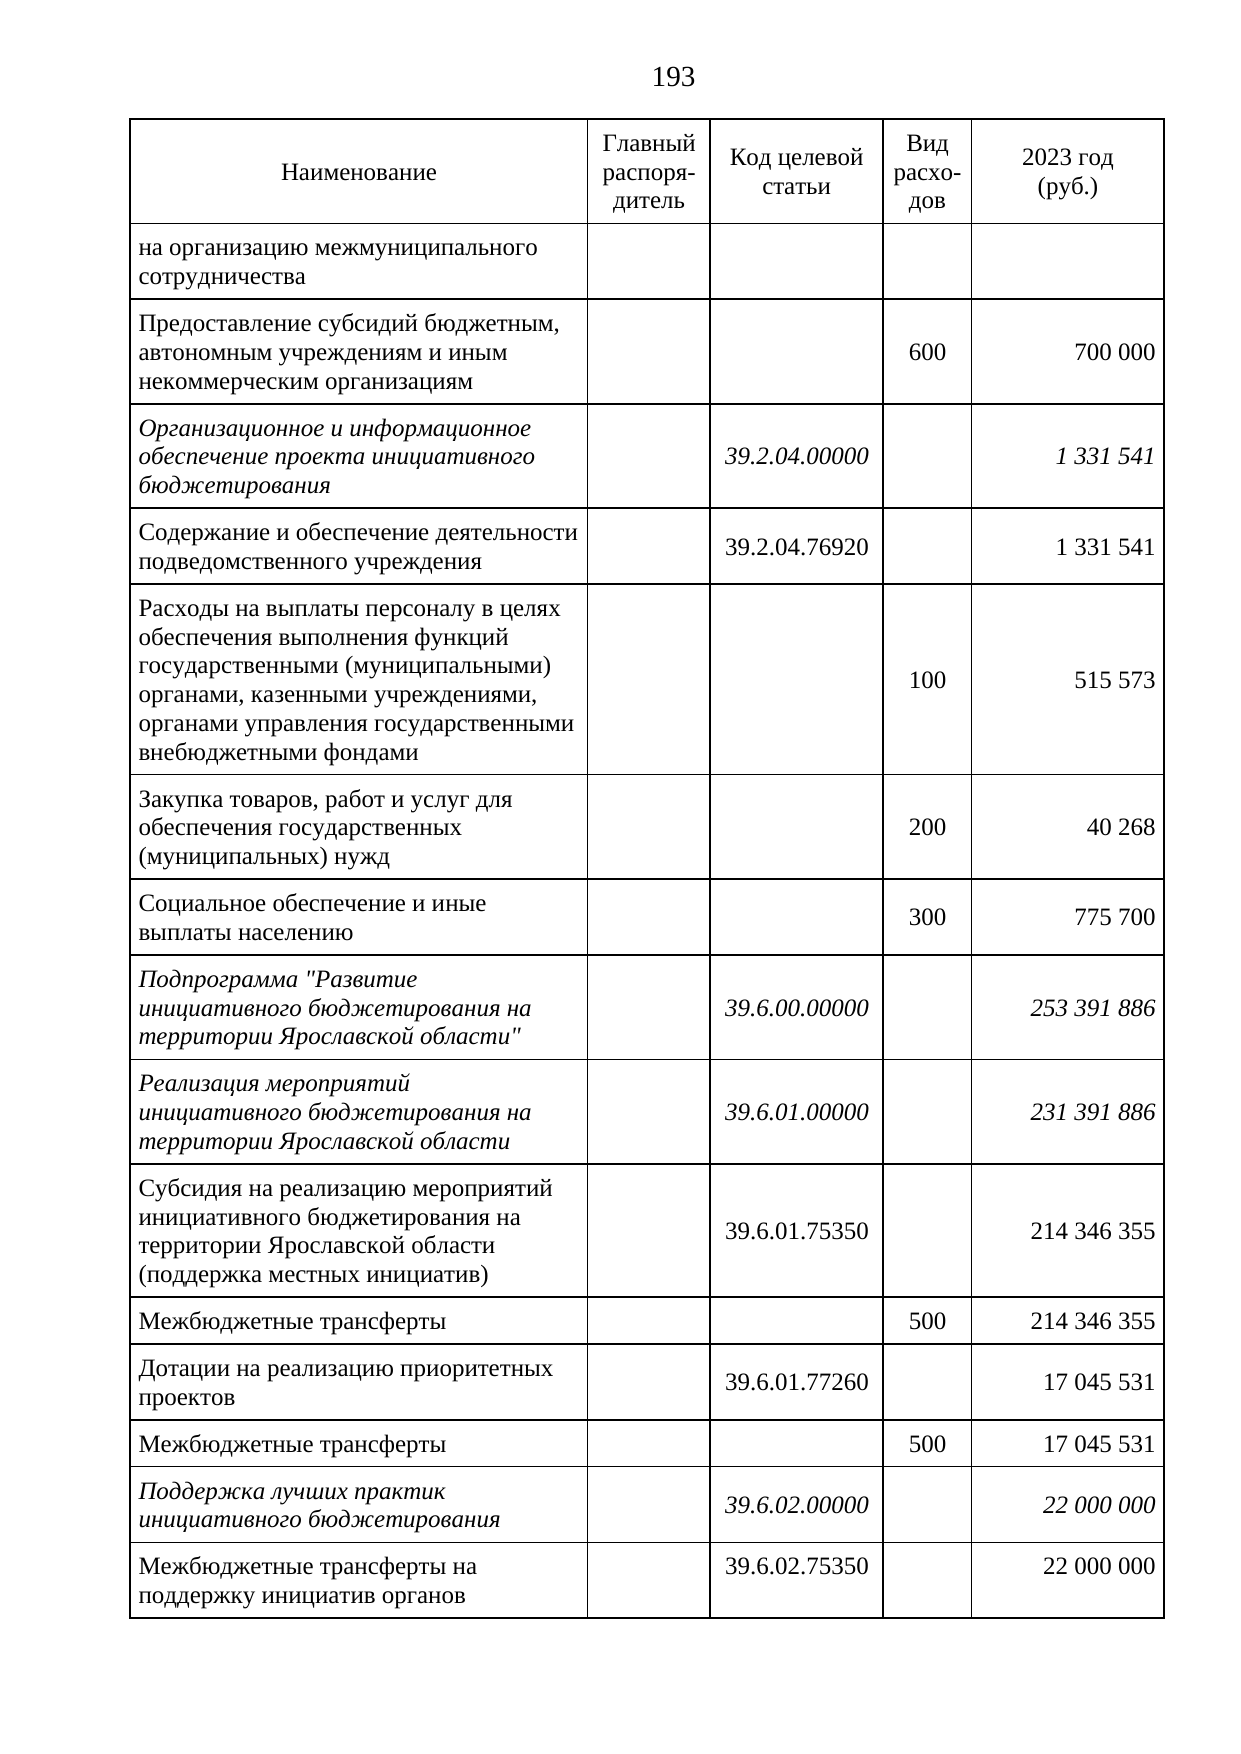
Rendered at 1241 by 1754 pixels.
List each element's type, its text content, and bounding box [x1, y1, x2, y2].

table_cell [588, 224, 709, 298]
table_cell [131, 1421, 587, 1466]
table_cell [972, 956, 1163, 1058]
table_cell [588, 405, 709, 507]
table_header Наименование [131, 120, 587, 223]
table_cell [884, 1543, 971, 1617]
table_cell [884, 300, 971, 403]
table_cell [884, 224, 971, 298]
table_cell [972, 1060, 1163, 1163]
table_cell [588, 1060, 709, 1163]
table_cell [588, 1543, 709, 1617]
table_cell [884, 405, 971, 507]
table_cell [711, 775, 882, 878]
table_header Главный распоря-дитель [588, 120, 709, 223]
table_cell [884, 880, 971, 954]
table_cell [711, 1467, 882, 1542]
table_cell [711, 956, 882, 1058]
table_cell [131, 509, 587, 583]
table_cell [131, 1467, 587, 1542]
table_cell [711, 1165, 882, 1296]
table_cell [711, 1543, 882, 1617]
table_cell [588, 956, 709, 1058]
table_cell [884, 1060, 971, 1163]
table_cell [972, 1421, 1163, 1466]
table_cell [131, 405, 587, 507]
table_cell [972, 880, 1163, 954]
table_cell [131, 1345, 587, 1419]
table_header 2023 год (руб.) [972, 120, 1163, 223]
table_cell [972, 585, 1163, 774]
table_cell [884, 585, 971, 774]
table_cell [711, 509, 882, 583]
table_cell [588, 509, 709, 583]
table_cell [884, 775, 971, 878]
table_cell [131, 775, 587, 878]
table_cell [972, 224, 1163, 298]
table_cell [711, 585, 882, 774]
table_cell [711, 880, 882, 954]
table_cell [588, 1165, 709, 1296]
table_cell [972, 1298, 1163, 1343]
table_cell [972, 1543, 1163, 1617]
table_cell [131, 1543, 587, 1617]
table_header Код целевой статьи [711, 120, 882, 223]
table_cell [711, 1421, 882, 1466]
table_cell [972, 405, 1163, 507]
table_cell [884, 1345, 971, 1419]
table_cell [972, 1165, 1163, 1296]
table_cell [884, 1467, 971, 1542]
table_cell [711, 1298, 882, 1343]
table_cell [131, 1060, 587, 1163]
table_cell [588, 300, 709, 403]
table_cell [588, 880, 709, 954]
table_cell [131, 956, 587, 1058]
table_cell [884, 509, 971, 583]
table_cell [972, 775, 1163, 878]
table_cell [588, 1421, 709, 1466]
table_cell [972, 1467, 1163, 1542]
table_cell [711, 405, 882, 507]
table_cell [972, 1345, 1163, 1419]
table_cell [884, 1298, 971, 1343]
table_header Вид расхо-дов [884, 120, 971, 223]
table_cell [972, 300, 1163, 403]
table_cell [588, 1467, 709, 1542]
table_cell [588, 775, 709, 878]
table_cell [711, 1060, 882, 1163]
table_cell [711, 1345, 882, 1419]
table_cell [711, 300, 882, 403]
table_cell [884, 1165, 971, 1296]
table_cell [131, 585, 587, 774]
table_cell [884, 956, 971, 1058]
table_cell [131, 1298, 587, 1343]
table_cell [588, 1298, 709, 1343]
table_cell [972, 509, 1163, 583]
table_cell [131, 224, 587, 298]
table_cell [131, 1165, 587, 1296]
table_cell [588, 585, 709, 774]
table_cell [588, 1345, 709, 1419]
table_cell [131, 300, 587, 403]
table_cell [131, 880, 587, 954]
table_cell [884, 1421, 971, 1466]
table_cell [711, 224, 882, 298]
